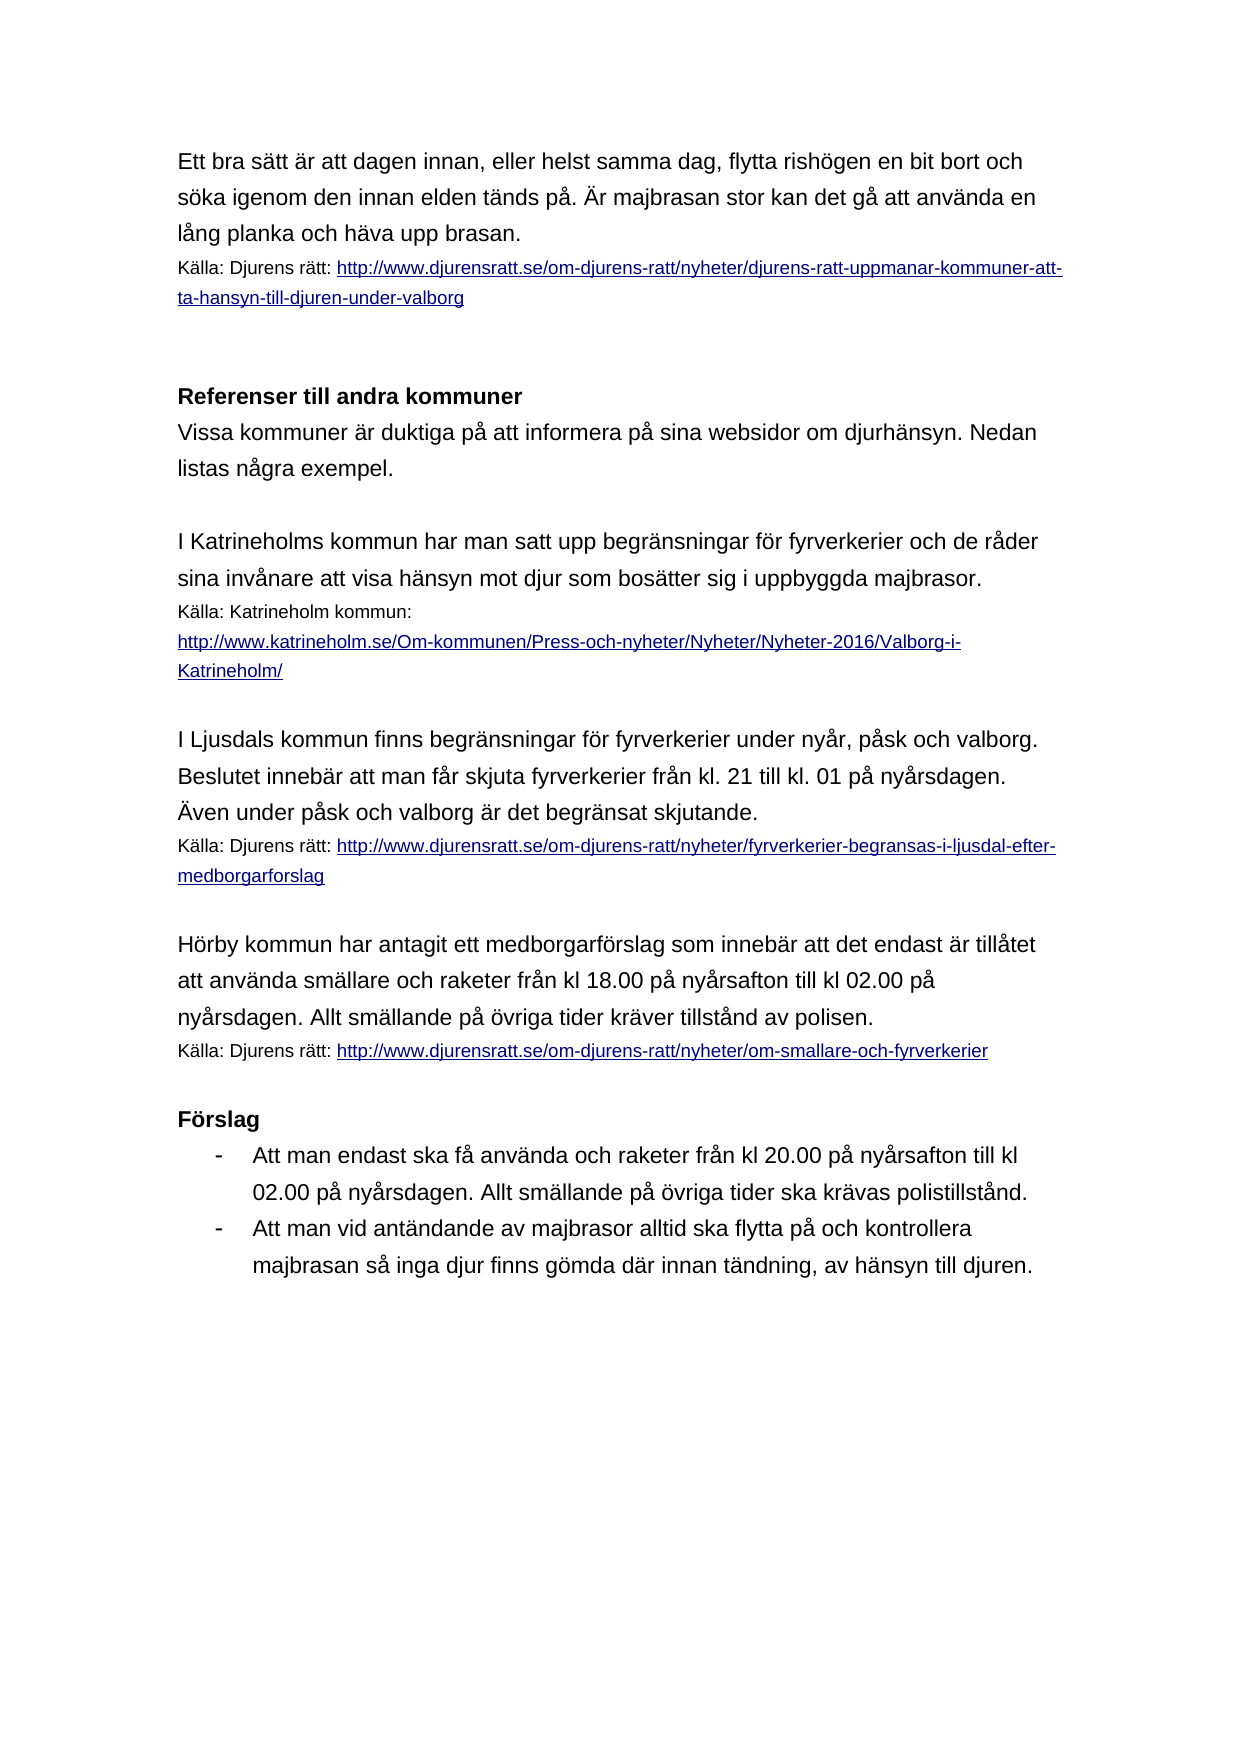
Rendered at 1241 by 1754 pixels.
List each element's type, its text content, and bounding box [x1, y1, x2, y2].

text Källa: Djurens rätt: http://www.djurensratt.se/om-djurens-ratt/nyheter/om-smallare-och-fyrverkerier [177, 1040, 1063, 1062]
text Källa: Katrineholm kommun: http://www.katrineholm.se/Om-kommunen/Press-och-nyheter/Nyheter/Nyheter-2016/Valborg-i-Katrineholm/ [177, 601, 1063, 682]
text Källa: Djurens rätt: http://www.djurensratt.se/om-djurens-ratt/nyheter/fyrverkerier-begransas-i-ljusdal-efter-medborgarforslag [177, 835, 1063, 887]
text Förslag [177, 1106, 1063, 1132]
text Vissa kommuner är duktiga på att informera på sina websidor om djurhänsyn. Nedan listas några exempel. [177, 419, 1063, 482]
list Att man vid antändande av majbrasor alltid ska flytta på och kontrollera majbrasan så inga djur finns gömda där innan tändning, av hänsyn till djuren. [215, 1215, 1063, 1278]
text Referenser till andra kommuner [177, 383, 1063, 409]
text Källa: Djurens rätt: http://www.djurensratt.se/om-djurens-ratt/nyheter/djurens-ratt-uppmanar-kommuner-att-ta-hansyn-till-djuren-under-valborg [177, 257, 1063, 308]
text I Katrineholms kommun har man satt upp begränsningar för fyrverkerier och de råder sina invånare att visa hänsyn mot djur som bosätter sig i uppbyggda majbrasor. [177, 528, 1063, 591]
text Beslutet innebär att man får skjuta fyrverkerier från kl. 21 till kl. 01 på nyårsdagen. Även under påsk och valborg är det begränsat skjutande. [177, 763, 1063, 825]
text Ett bra sätt är att dagen innan, eller helst samma dag, flytta rishögen en bit bort och söka igenom den innan elden tänds på. Är majbrasan stor kan det gå att använda en lång planka och häva upp brasan. [177, 148, 1063, 247]
list Att man endast ska få använda och raketer från kl 20.00 på nyårsafton till kl 02.00 på nyårsdagen. Allt smällande på övriga tider ska krävas polistillstånd. [215, 1142, 1063, 1205]
text I Ljusdals kommun finns begränsningar för fyrverkerier under nyår, påsk och valborg. [177, 726, 1063, 753]
text Hörby kommun har antagit ett medborgarförslag som innebär att det endast är tillåtet att använda smällare och raketer från kl 18.00 på nyårsafton till kl 02.00 på nyårsdagen. Allt smällande på övriga tider kräver tillstånd av polisen. [177, 931, 1063, 1030]
